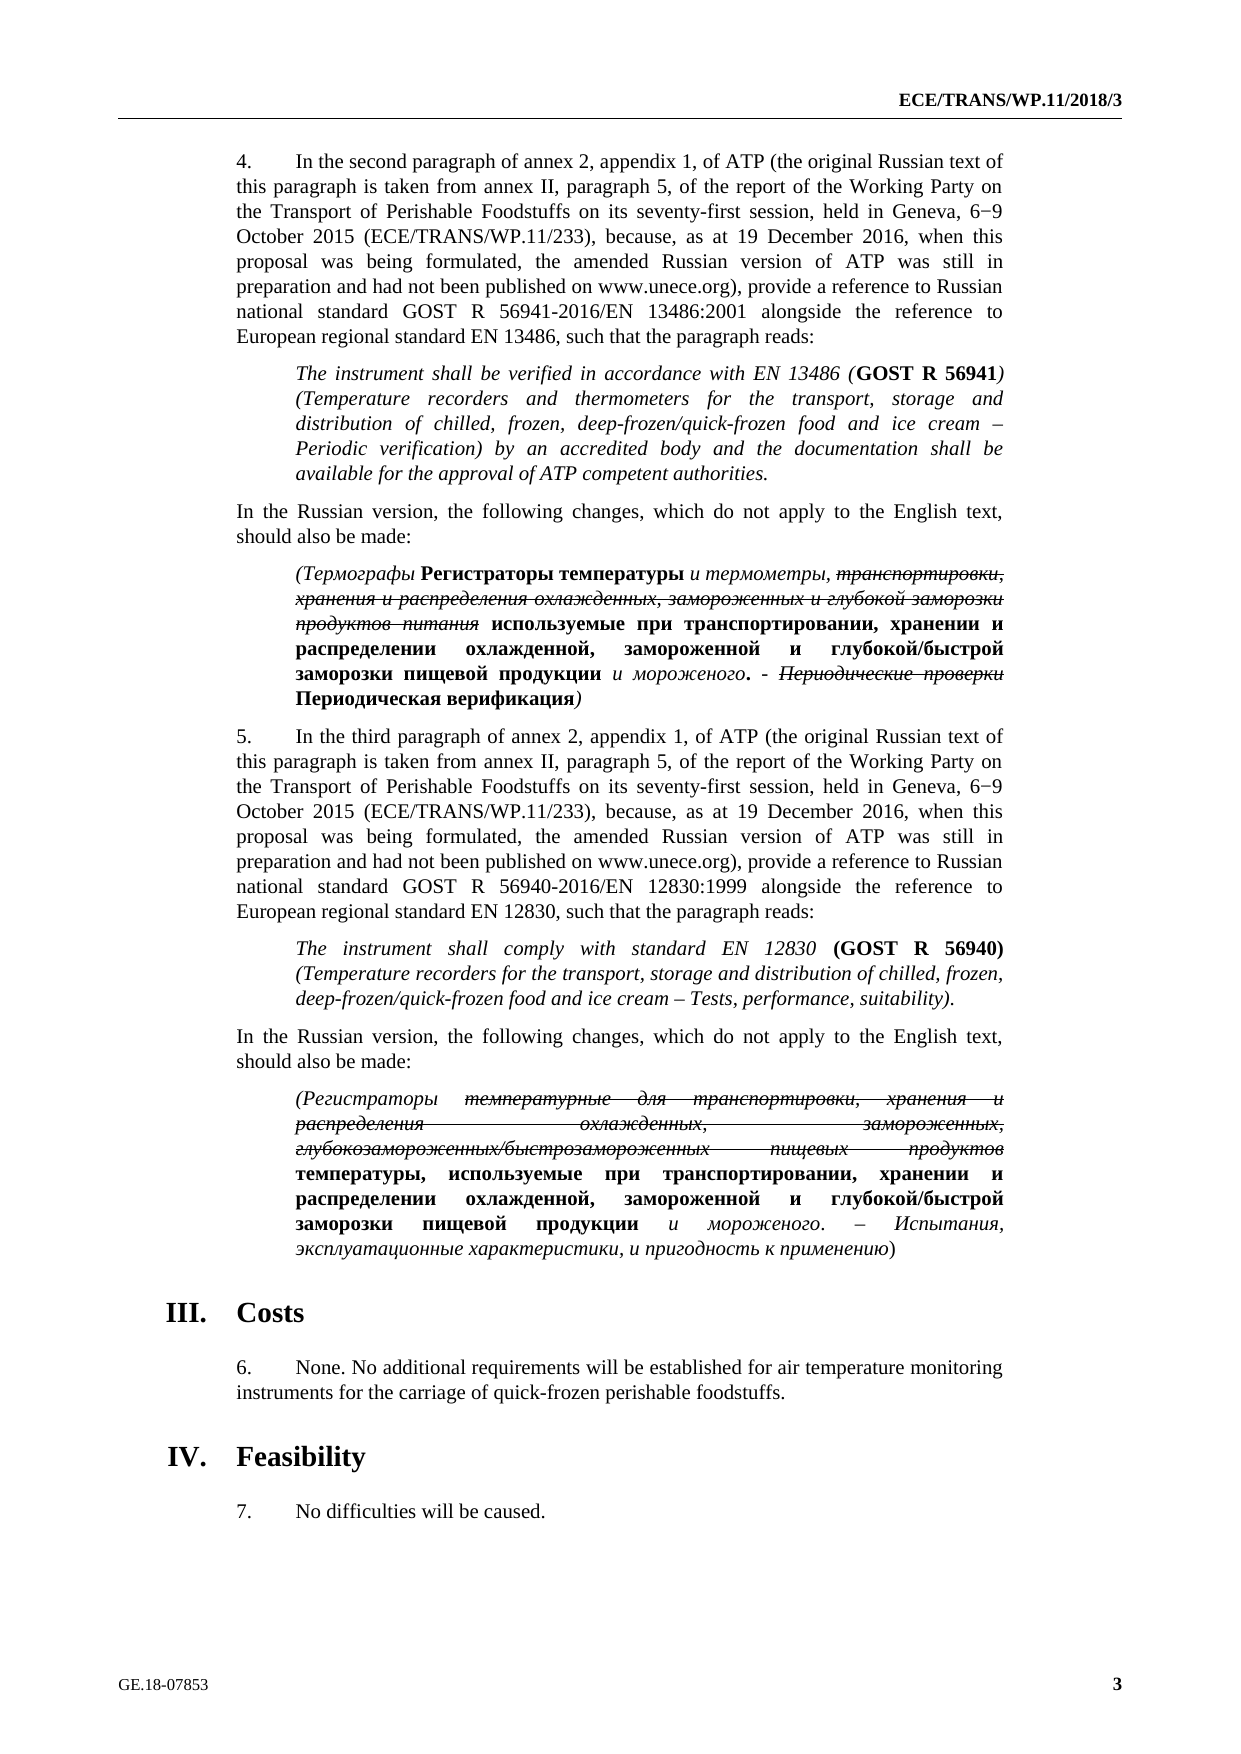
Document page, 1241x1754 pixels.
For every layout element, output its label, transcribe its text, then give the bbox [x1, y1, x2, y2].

text 4. In the second paragraph of annex 2, appendix 1, of ATP (the original Russian text of this paragraph is taken from annex II, paragraph 5, of the report of the Working Party on the Transport of Perishable Foodstuffs on its seventy-first session, held in Geneva, 6−9 October 2015 (ECE/TRANS/WP.11/233), because, as at 19 December 2016, when this proposal was being formulated, the amended Russian version of ATP was still in preparation and had not been published on www.unece.org), provide a reference to Russian national standard GOST R 56941-2016/EN 13486:2001 alongside the reference to European regional standard EN 13486, such that the paragraph reads: [236, 148, 1004, 348]
text (Термографы Регистраторы температуры и термометры, транспортировки, хранения и распределения охлажденных, замороженных и глубокой заморозки продуктов питания используемые при транспортировании, хранении и распределении охлажденной, замороженной и глубокой/быстрой заморозки пищевой продукции и мороженого. - Периодические проверки Периодическая верификация) [295, 560, 1004, 599]
text The instrument shall comply with standard EN 12830 (GOST R 56940) (Temperature recorders for the transport, storage and distribution of chilled, frozen, deep-frozen/quick-frozen food and ice cream – Tests, performance, suitability). [295, 935, 1004, 1010]
text 7. No difficulties will be caused. [236, 1498, 1004, 1523]
text III. Costs [118, 1298, 1004, 1329]
text 6. None. No additional requirements will be established for air temperature monitoring instruments for the carriage of quick-frozen perishable foodstuffs. [236, 1354, 1004, 1404]
text In the Russian version, the following changes, which do not apply to the English text, should also be made: [236, 498, 1004, 548]
text IV. Feasibility [118, 1441, 1004, 1473]
text (Термографы Регистраторы температуры и термометры, транспортировки, хранения и распределения охлажденных, замороженных и глубокой заморозки продуктов питания используемые при транспортировании, хранении и распределении охлажденной, замороженной и глубокой/быстрой заморозки пищевой продукции и мороженого. - Периодические проверки Периодическая верификация) [295, 600, 1004, 710]
text (Регистраторы температурные для транспортировки, хранения и распределения охлажденных, замороженных, глубокозамороженных/быстрозамороженных пищевых продуктов температуры, используемые при транспортировании, хранении и распределении охлажденной, замороженной и глубокой/быстрой заморозки пищевой продукции и мороженого. – Испытания, эксплуатационные характеристики, и пригодность к применению) [295, 1085, 1004, 1124]
text The instrument shall be verified in accordance with EN 13486 (GOST R 56941) (Temperature recorders and thermometers for the transport, storage and distribution of chilled, frozen, deep-frozen/quick-frozen food and ice cream – Periodic verification) by an accredited body and the documentation shall be available for the approval of ATP competent authorities. [295, 360, 1004, 485]
text 5. In the third paragraph of annex 2, appendix 1, of ATP (the original Russian text of this paragraph is taken from annex II, paragraph 5, of the report of the Working Party on the Transport of Perishable Foodstuffs on its seventy-first session, held in Geneva, 6−9 October 2015 (ECE/TRANS/WP.11/233), because, as at 19 December 2016, when this proposal was being formulated, the amended Russian version of ATP was still in preparation and had not been published on www.unece.org), provide a reference to Russian national standard GOST R 56940-2016/EN 12830:1999 alongside the reference to European regional standard EN 12830, such that the paragraph reads: [236, 723, 1004, 923]
text In the Russian version, the following changes, which do not apply to the English text, should also be made: [236, 1023, 1004, 1073]
text (Регистраторы температурные для транспортировки, хранения и распределения охлажденных, замороженных, глубокозамороженных/быстрозамороженных пищевых продуктов температуры, используемые при транспортировании, хранении и распределении охлажденной, замороженной и глубокой/быстрой заморозки пищевой продукции и мороженого. – Испытания, эксплуатационные характеристики, и пригодность к применению) [295, 1150, 1004, 1260]
